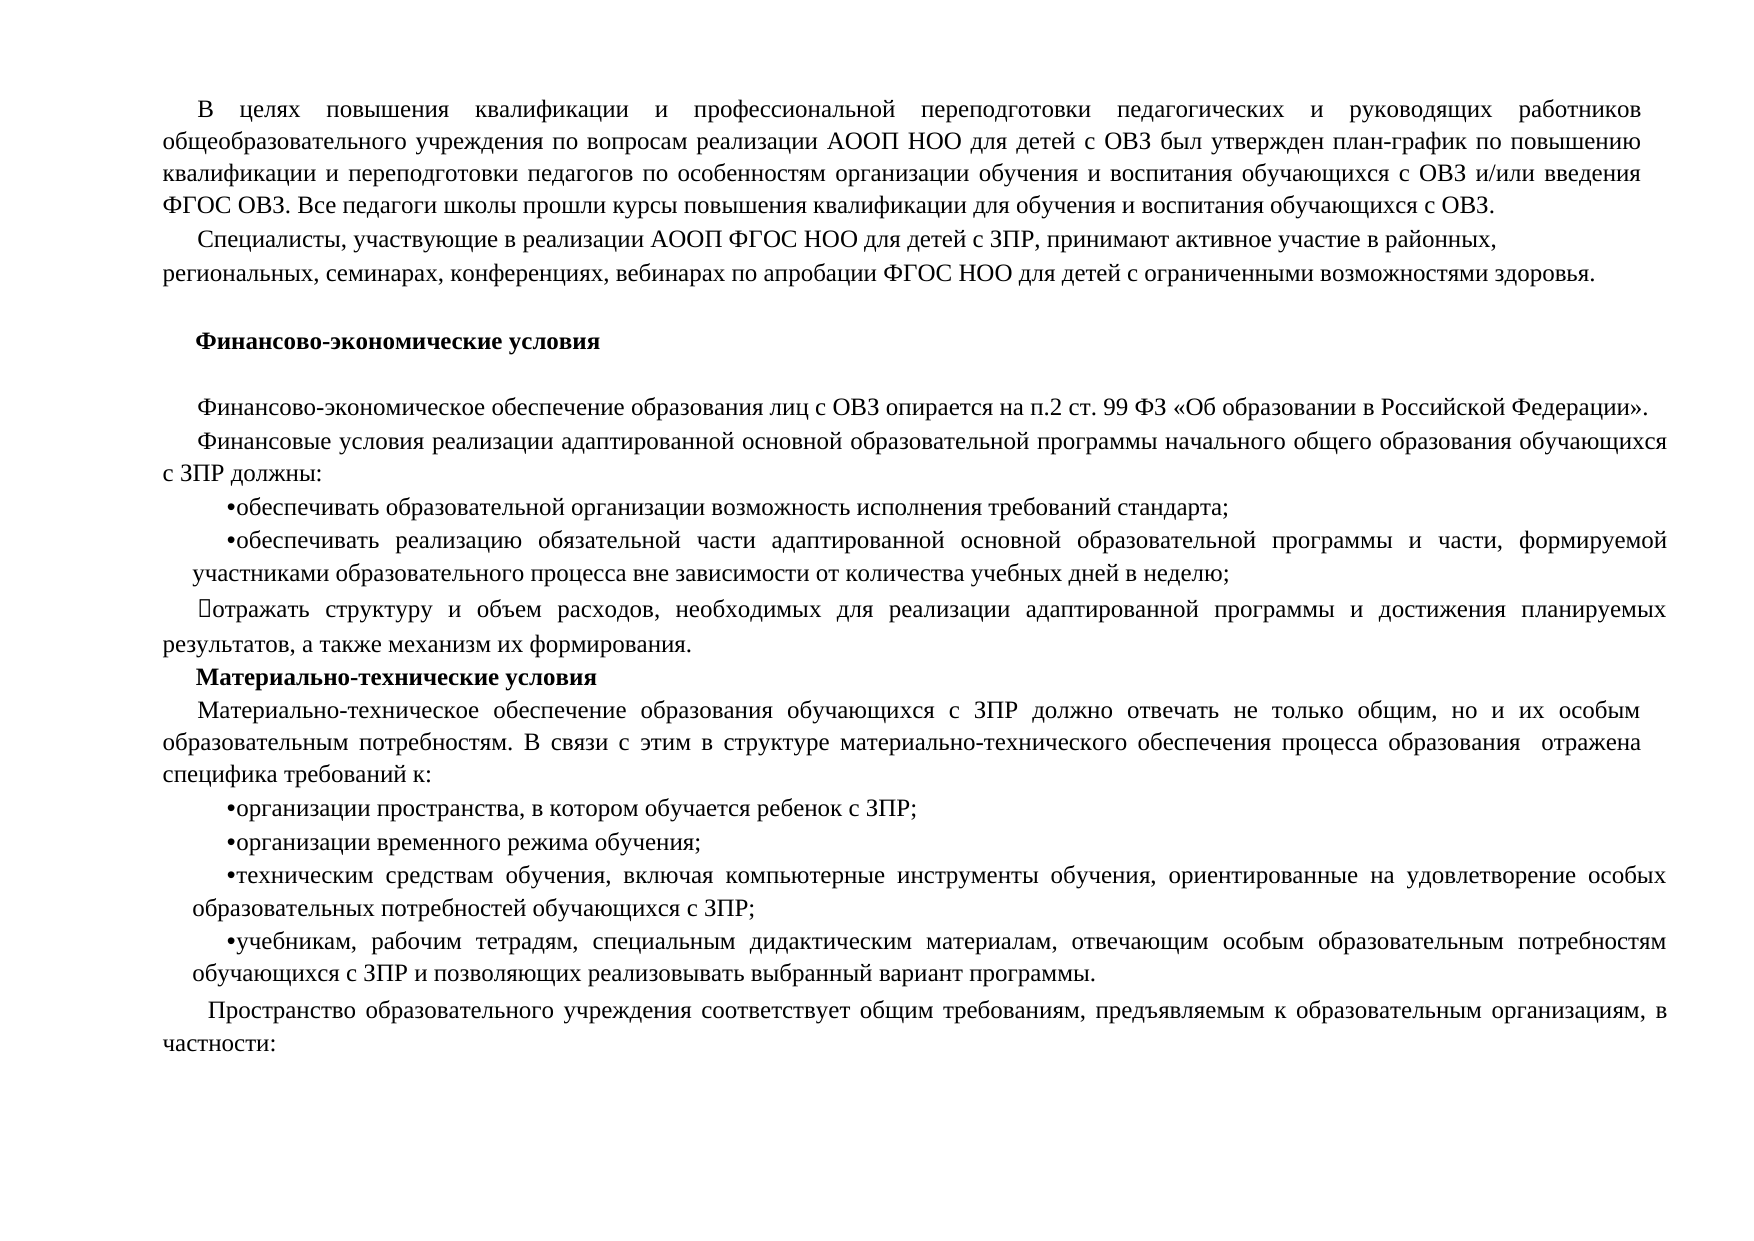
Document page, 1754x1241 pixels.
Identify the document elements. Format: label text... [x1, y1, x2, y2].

text Финансово-экономические условия [162, 326, 1680, 354]
text Финансово-экономическое обеспечение образования лиц с ОВЗ опирается на п.2 ст. 99 ФЗ «Об образовании в Российской Федерации». [162, 392, 1668, 421]
text Финансовые условия реализации адаптированной основной образовательной программы начального общего образования обучающихся с ЗПР должны: [162, 426, 1668, 487]
list обеспечивать реализацию обязательной части адаптированной основной образовательной программы и части, формируемой участниками образовательного процесса вне зависимости от количества учебных дней в неделю; [192, 525, 1668, 586]
text Пространство образовательного учреждения соответствует общим требованиям, предъявляемым к образовательным организациям, в частности: [162, 995, 1668, 1056]
list учебникам, рабочим тетрадям, специальным дидактическим материалам, отвечающим особым образовательным потребностям обучающихся с ЗПР и позволяющих реализовывать выбранный вариант программы. [192, 926, 1668, 987]
list обеспечивать образовательной организации возможность исполнения требований стандарта; [192, 492, 1668, 521]
text отражать структуру и объем расходов, необходимых для реализации адаптированной программы и достижения планируемых результатов, а также механизм их формирования. [162, 591, 1668, 657]
list организации временного режима обучения; [192, 827, 1668, 856]
text Материально-техническое обеспечение образования обучающихся с ЗПР должно отвечать не только общим, но и их особым образовательным потребностям. В связи с этим в структуре материально-технического обеспечения процесса образования отражена специфика требований к: [162, 695, 1643, 788]
list организации пространства, в котором обучается ребенок с ЗПР; [192, 793, 1668, 822]
text региональных, семинарах, конференциях, вебинарах по апробации ФГОС НОО для детей с ограниченными возможностями здоровья. [162, 258, 1668, 286]
text Материально-технические условия [162, 662, 1680, 691]
list техническим средствам обучения, включая компьютерные инструменты обучения, ориентированные на удовлетворение особых образовательных потребностей обучающихся с ЗПР; [192, 860, 1668, 921]
text Специалисты, участвующие в реализации АООП ФГОС НОО для детей с ЗПР, принимают активное участие в районных, [197, 224, 1668, 253]
text В целях повышения квалификации и профессиональной переподготовки педагогических и руководящих работников общеобразовательного учреждения по вопросам реализации АООП НОО для детей с ОВЗ был утвержден план-график по повышению квалификации и переподготовки педагогов по особенностям организации обучения и воспитания обучающихся с ОВЗ и/или введения ФГОС ОВЗ. Все педагоги школы прошли курсы повышения квалификации для обучения и воспитания обучающихся с ОВЗ. [162, 94, 1643, 219]
